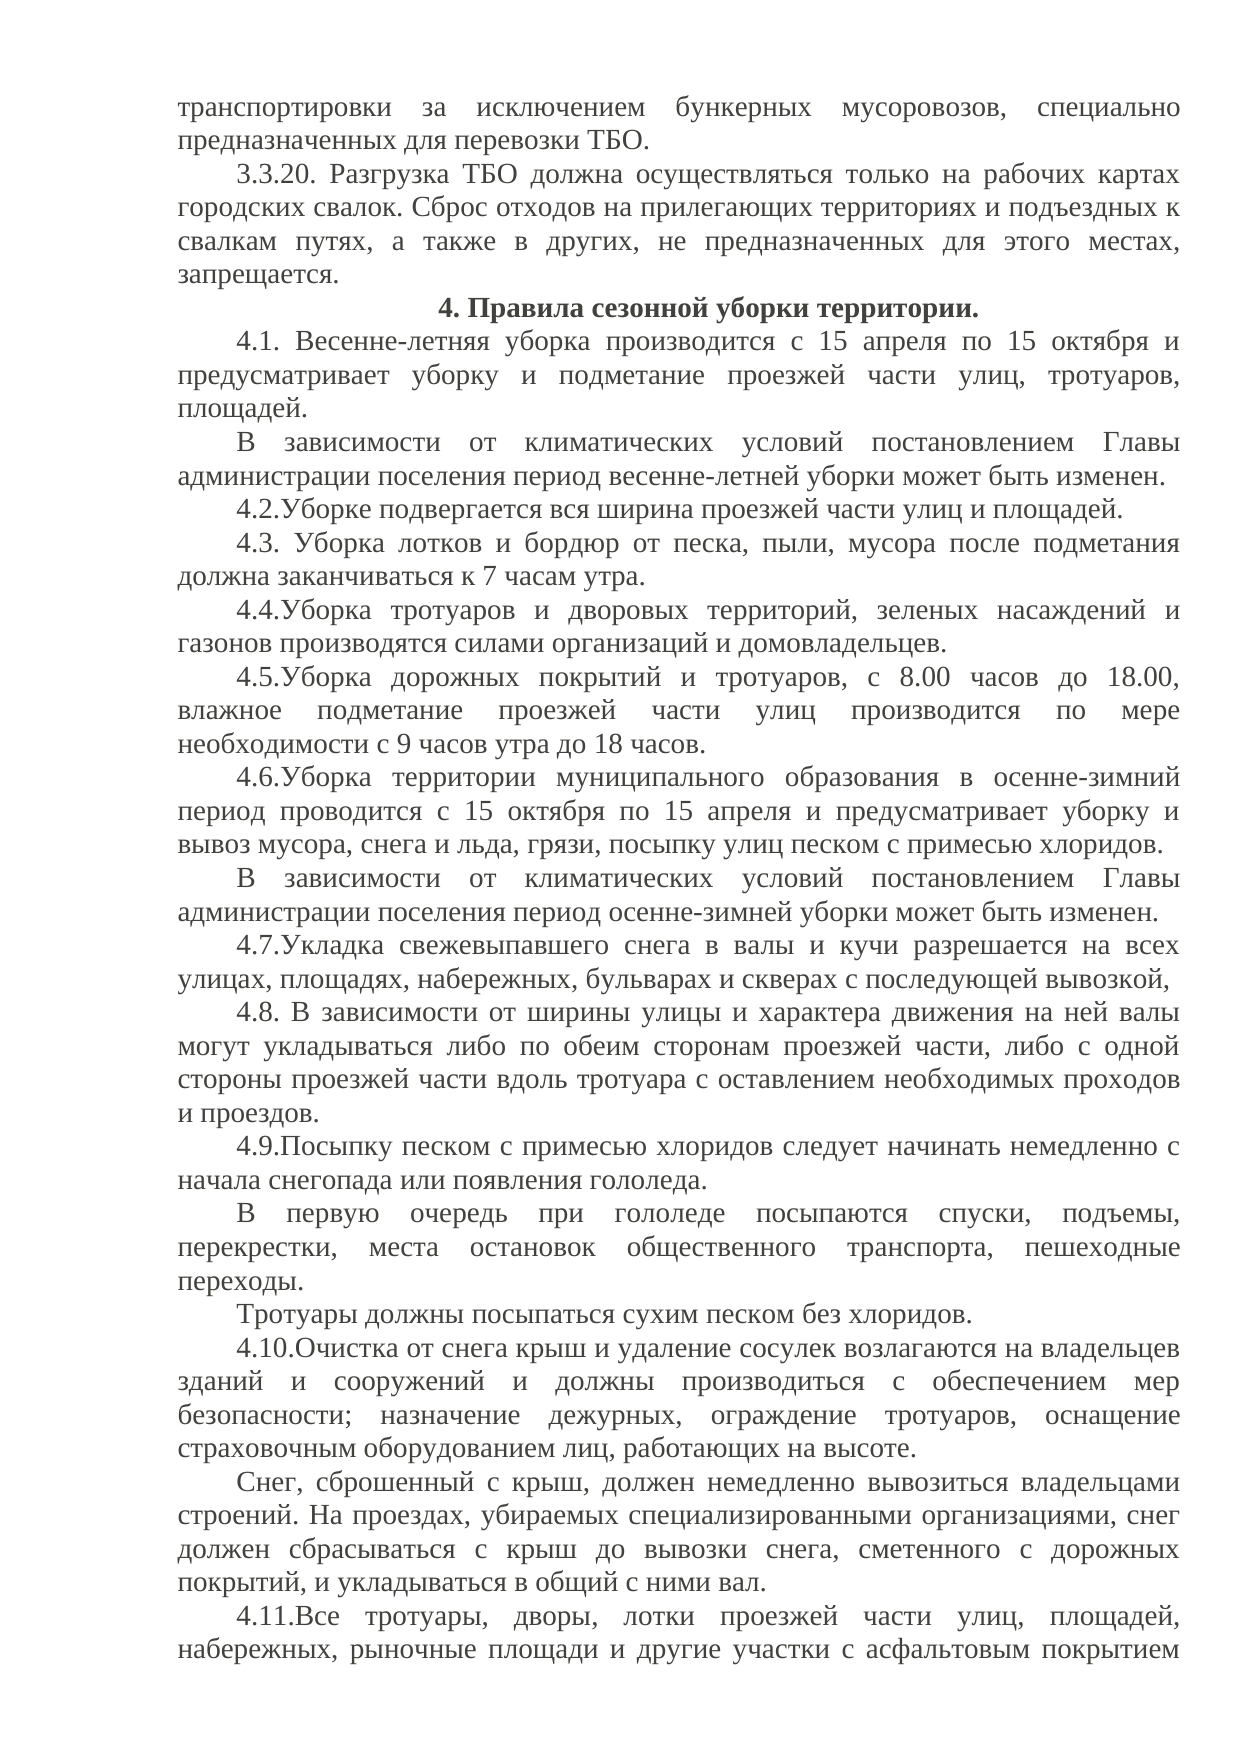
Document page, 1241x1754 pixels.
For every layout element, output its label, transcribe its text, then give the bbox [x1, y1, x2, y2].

text 3.3.20. Разгрузка ТБО должна осуществляться только на рабочих картах городских свалок. Сброс отходов на прилегающих территориях и подъездных к свалкам путях, а также в других, не предназначенных для этого местах, запрещается. [177, 156, 1181, 290]
text В зависимости от климатических условий постановлением Главы администрации поселения период осенне-зимней уборки может быть изменен. [177, 860, 1181, 927]
text 4.7.Укладка свежевыпавшего снега в валы и кучи разрешается на всех улицах, площадях, набережных, бульварах и скверах с последующей вывозкой, [177, 927, 1181, 994]
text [177, 89, 1181, 156]
text 4.6.Уборка территории муниципального образования в осенне-зимний период проводится с 15 октября по 15 апреля и предусматривает уборку и вывоз мусора, снега и льда, грязи, посыпку улиц песком с примесью хлоридов. [177, 759, 1181, 860]
text 4.5.Уборка дорожных покрытий и тротуаров, с 8.00 часов до 18.00, влажное подметание проезжей части улиц производится по мере необходимости с 9 часов утра до 18 часов. [177, 659, 1181, 759]
text 4. Правила сезонной уборки территории. [177, 290, 1181, 323]
text 4.3. Уборка лотков и бордюр от песка, пыли, мусора после подметания должна заканчиваться к 7 часам утра. [177, 525, 1181, 592]
text 4.4.Уборка тротуаров и дворовых территорий, зеленых насаждений и газонов производятся силами организаций и домовладельцев. [177, 592, 1181, 659]
text В зависимости от климатических условий постановлением Главы администрации поселения период весенне-летней уборки может быть изменен. [177, 424, 1181, 491]
text 4.1. Весенне-летняя уборка производится с 15 апреля по 15 октября и предусматривает уборку и подметание проезжей части улиц, тротуаров, площадей. [177, 323, 1181, 424]
text 4.10.Очистка от снега крыш и удаление сосулек возлагаются на владельцев зданий и сооружений и должны производиться с обеспечением мер безопасности; назначение дежурных, ограждение тротуаров, оснащение страховочным оборудованием лиц, работающих на высоте. [177, 1330, 1181, 1464]
text Тротуары должны посыпаться сухим песком без хлоридов. [177, 1296, 1181, 1330]
text Снег, сброшенный с крыш, должен немедленно вывозиться владельцами строений. На проездах, убираемых специализированными организациями, снег должен сбрасываться с крыш до вывозки снега, сметенного с дорожных покрытий, и укладываться в общий с ними вал. [177, 1464, 1181, 1598]
text В первую очередь при гололеде посыпаются спуски, подъемы, перекрестки, места остановок общественного транспорта, пешеходные переходы. [177, 1196, 1181, 1296]
text 4.2.Уборке подвергается вся ширина проезжей части улиц и площадей. [177, 491, 1181, 525]
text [177, 1598, 1181, 1665]
text 4.8. В зависимости от ширины улицы и характера движения на ней валы могут укладываться либо по обеим сторонам проезжей части, либо с одной стороны проезжей части вдоль тротуара с оставлением необходимых проходов и проездов. [177, 994, 1181, 1128]
text 4.9.Посыпку песком с примесью хлоридов следует начинать немедленно с начала снегопада или появления гололеда. [177, 1128, 1181, 1196]
